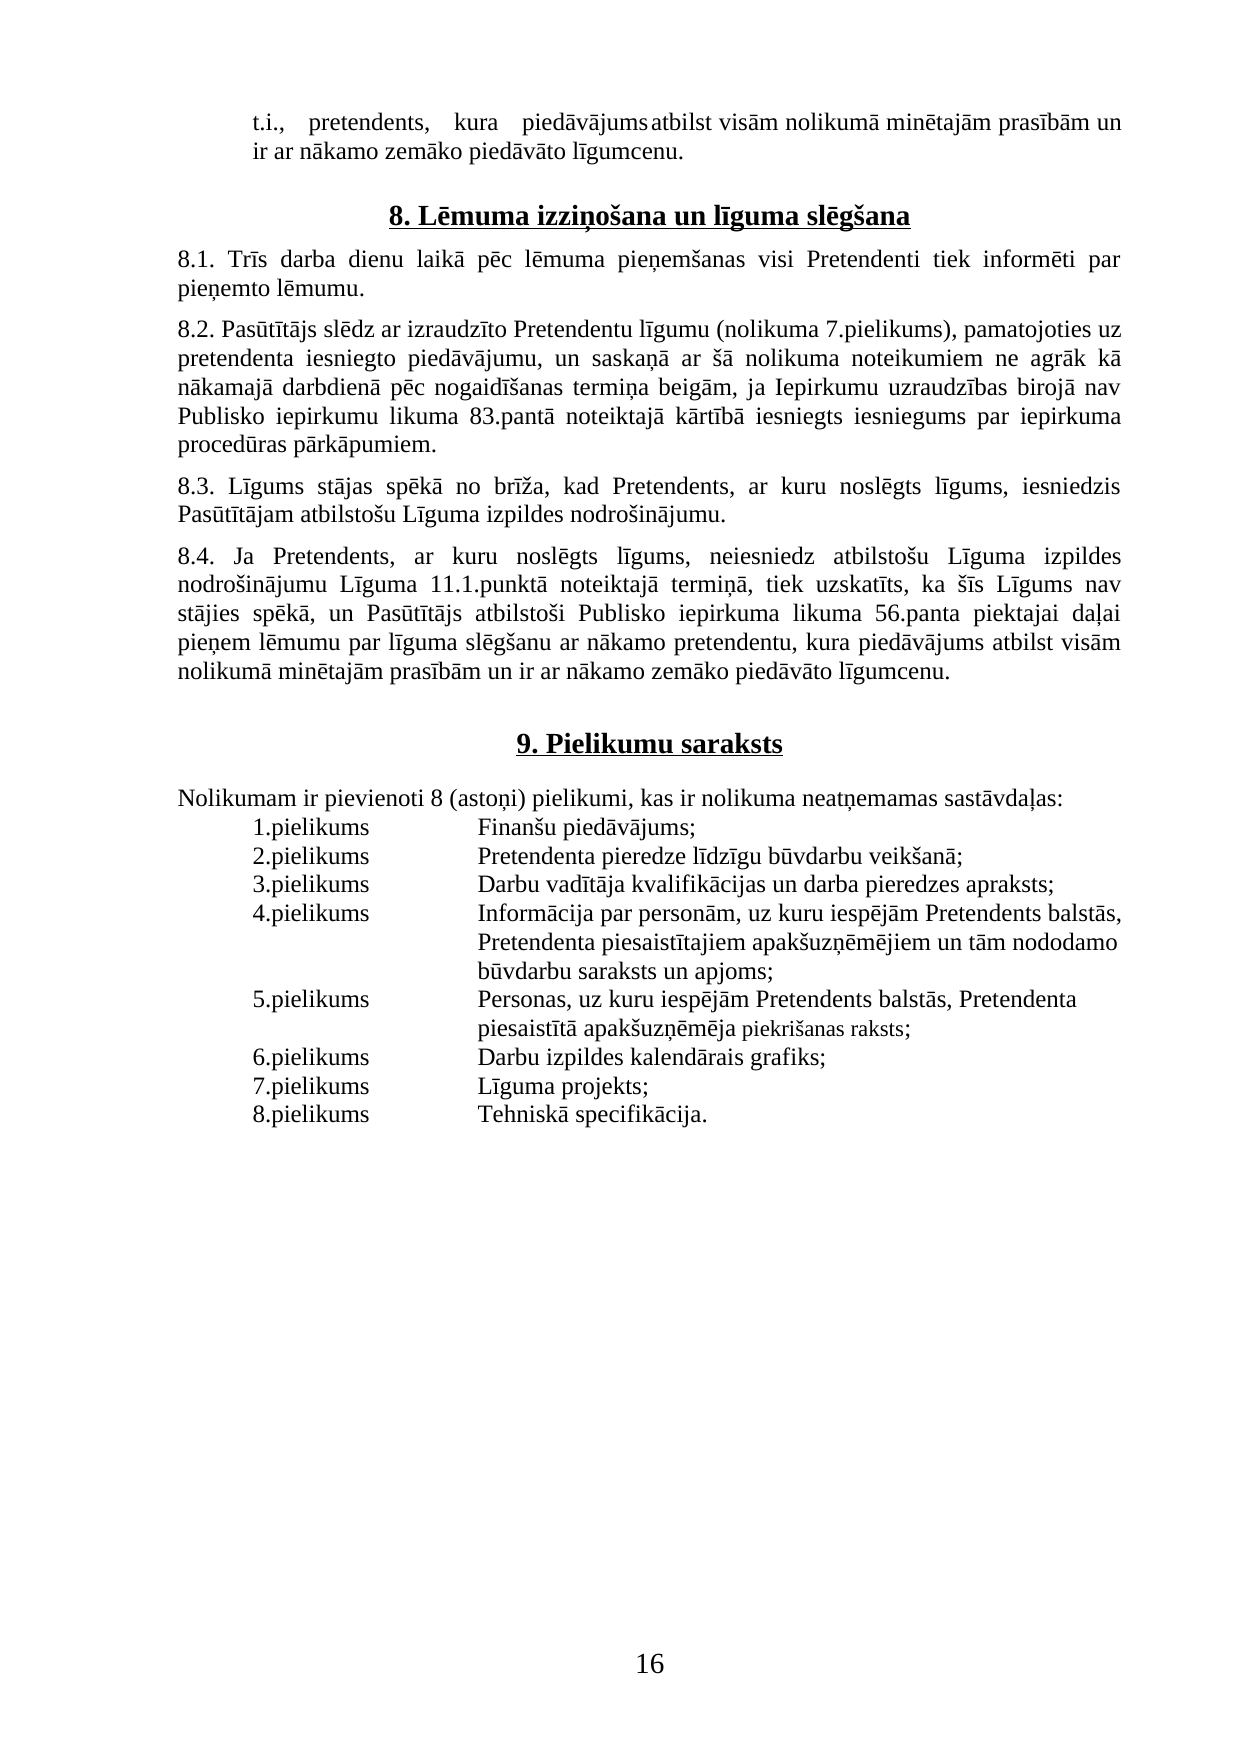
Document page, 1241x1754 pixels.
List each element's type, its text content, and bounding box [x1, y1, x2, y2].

text 8.pielikums Tehniskā specifikācija. [252, 1099, 1122, 1128]
text 7.pielikums Līguma projekts; [252, 1071, 1122, 1099]
text 8.4. Ja Pretendents, ar kuru noslēgts līgums, neiesniedz atbilstošu Līguma izpildes nodrošinājumu Līguma 11.1.punktā noteiktajā termiņā, tiek uzskatīts, ka šīs Līgums nav stājies spēkā, un Pasūtītājs atbilstoši Publisko iepirkuma likuma 56.panta piektajai daļai pieņem lēmumu par līguma slēgšanu ar nākamo pretendentu, kura piedāvājums atbilst visām nolikumā minētajām prasībām un ir ar nākamo zemāko piedāvāto līgumcenu. [177, 541, 1122, 684]
text 8. Lēmuma izziņošana un līguma slēgšana [177, 198, 1122, 232]
text 9. Pielikumu saraksts [177, 726, 1122, 759]
text 3.pielikums Darbu vadītāja kvalifikācijas un darba pieredzes apraksts; [252, 869, 1122, 898]
text 8.3. Līgums stājas spēkā no brīža, kad Pretendents, ar kuru noslēgts līgums, iesniedzis Pasūtītājam atbilstošu Līguma izpildes nodrošinājumu. [177, 471, 1122, 528]
text 2.pielikums Pretendenta pieredze līdzīgu būvdarbu veikšanā; [252, 841, 1122, 869]
text 1.pielikums Finanšu piedāvājums; [252, 812, 1122, 841]
text 4.pielikums Informācija par personām, uz kuru iespējām Pretendents balstās, Pretendenta piesaistītajiem apakšuzņēmējiem un tām nododamo būvdarbu saraksts un apjoms; [252, 898, 1122, 984]
list 8.1. Trīs darba dienu laikā pēc lēmuma pieņemšanas visi Pretendenti tiek informēti par pieņemto lēmumu. [177, 244, 1122, 302]
text 5.pielikums Personas, uz kuru iespējām Pretendents balstās, Pretendenta piesaistītā apakšuzņēmēja piekrišanas raksts; [252, 984, 1122, 1042]
text 6.pielikums Darbu izpildes kalendārais grafiks; [252, 1042, 1122, 1071]
text 8.2. Pasūtītājs slēdz ar izraudzīto Pretendentu līgumu (nolikuma 7.pielikums), pamatojoties uz pretendenta iesniegto piedāvājumu, un saskaņā ar šā nolikuma noteikumiem ne agrāk kā nākamajā darbdienā pēc nogaidīšanas termiņa beigām, ja Iepirkumu uzraudzības birojā nav Publisko iepirkumu likuma 83.pantā noteiktajā kārtībā iesniegts iesniegums par iepirkuma procedūras pārkāpumiem. [177, 314, 1122, 458]
text Nolikumam ir pievienoti 8 (astoņi) pielikumi, kas ir nolikuma neatņemamas sastāvdaļas: [177, 783, 1122, 812]
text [252, 107, 1122, 165]
